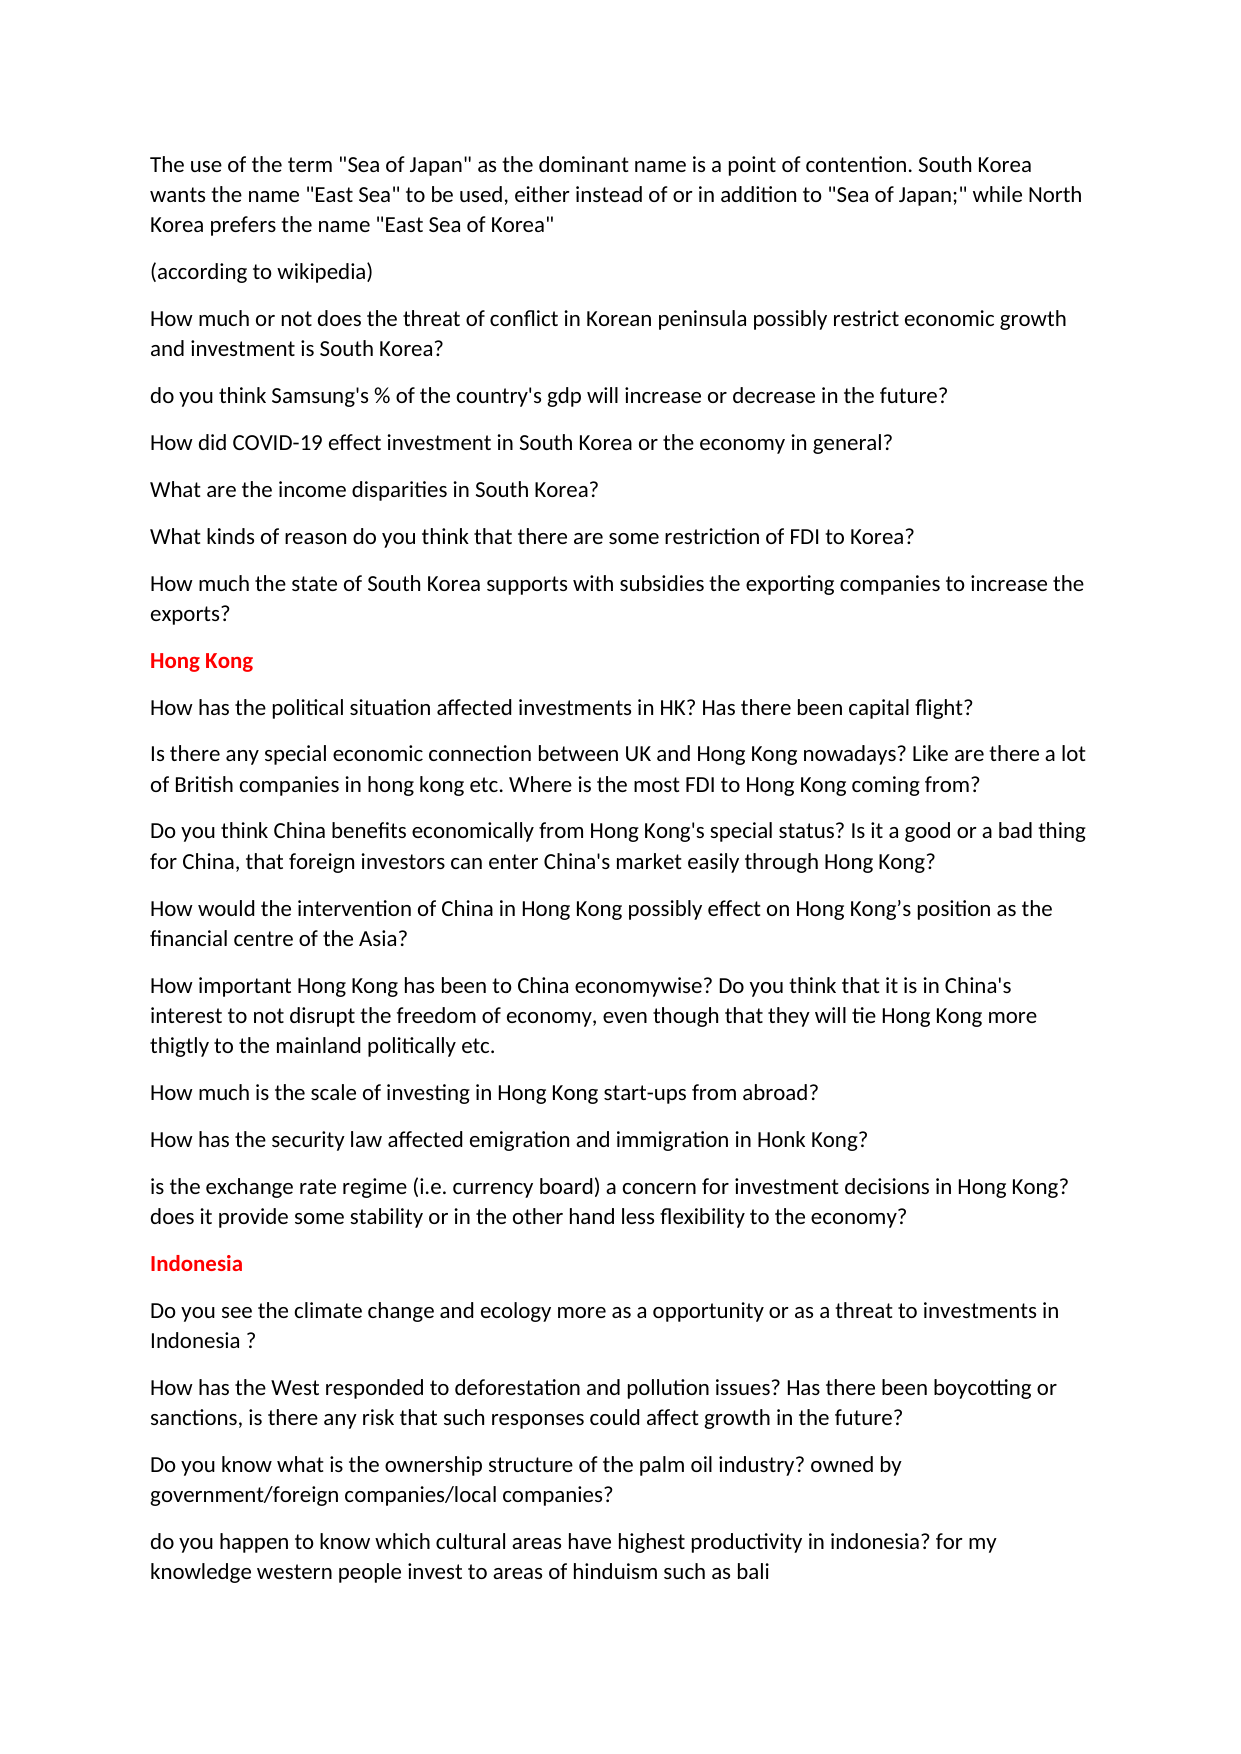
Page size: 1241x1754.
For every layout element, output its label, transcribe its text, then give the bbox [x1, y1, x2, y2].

text How important Hong Kong has been to China economywise? Do you think that it is in China's interest to not disrupt the freedom of economy, even though that they will tie Hong Kong more thigtly to the mainland politically etc. [150, 971, 1090, 1059]
text How has the political situation affected investments in HK? Has there been capital flight? [150, 693, 1090, 721]
text What kinds of reason do you think that there are some restriction of FDI to Korea? [150, 522, 1090, 550]
text How has the West responded to deforestation and pollution issues? Has there been boycotting or sanctions, is there any risk that such responses could affect growth in the future? [150, 1373, 1090, 1431]
text How would the intervention of China in Hong Kong possibly effect on Hong Kong’s position as the financial centre of the Asia? [150, 894, 1090, 952]
text How much or not does the threat of conflict in Korean peninsula possibly restrict economic growth and investment is South Korea? [150, 304, 1090, 362]
text Do you think China benefits economically from Hong Kong's special status? Is it a good or a bad thing for China, that foreign investors can enter China's market easily through Hong Kong? [150, 817, 1090, 875]
text do you think Samsung's % of the country's gdp will increase or decrease in the future? [150, 381, 1090, 409]
text How much is the scale of investing in Hong Kong start-ups from abroad? [150, 1078, 1090, 1106]
text The use of the term "Sea of Japan" as the dominant name is a point of contention. South Korea wants the name "East Sea" to be used, either instead of or in addition to "Sea of Japan;" while North Korea prefers the name "East Sea of Korea" [150, 150, 1090, 238]
text (according to wikipedia) [150, 257, 1090, 285]
text What are the income disparities in South Korea? [150, 475, 1090, 503]
text do you happen to know which cultural areas have highest productivity in indonesia? for my knowledge western people invest to areas of hinduism such as bali [150, 1527, 1090, 1585]
text How has the security law affected emigration and immigration in Honk Kong? [150, 1125, 1090, 1153]
text Do you know what is the ownership structure of the palm oil industry? owned by government/foreign companies/local companies? [150, 1450, 1090, 1508]
text Is there any special economic connection between UK and Hong Kong nowadays? Like are there a lot of British companies in hong kong etc. Where is the most FDI to Hong Kong coming from? [150, 739, 1090, 798]
text Indonesia [150, 1249, 1090, 1277]
text How did COVID-19 effect investment in South Korea or the economy in general? [150, 428, 1090, 456]
text is the exchange rate regime (i.e. currency board) a concern for investment decisions in Hong Kong? does it provide some stability or in the other hand less flexibility to the economy? [150, 1172, 1090, 1230]
text Do you see the climate change and ecology more as a opportunity or as a threat to investments in Indonesia ? [150, 1296, 1090, 1354]
text Hong Kong [150, 646, 1090, 674]
text How much the state of South Korea supports with subsidies the exporting companies to increase the exports? [150, 569, 1090, 627]
